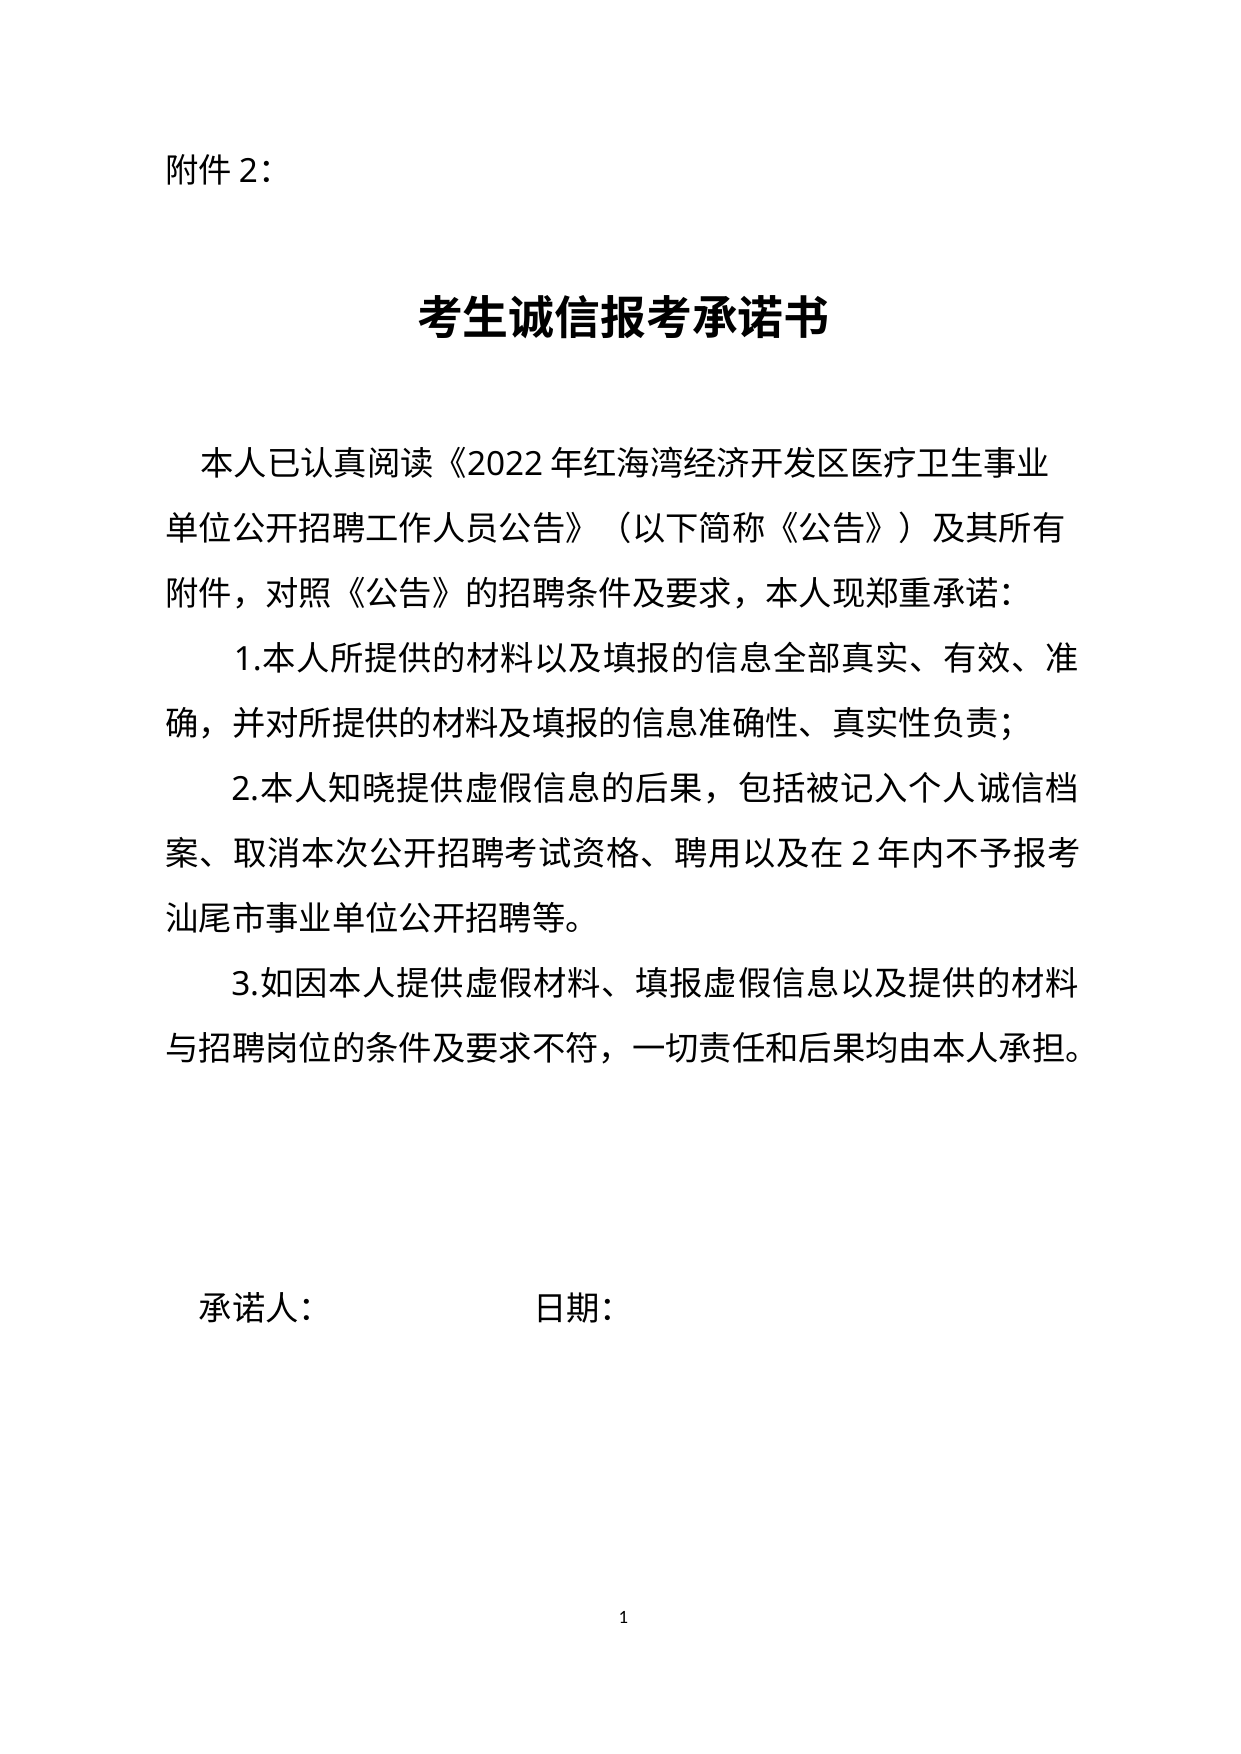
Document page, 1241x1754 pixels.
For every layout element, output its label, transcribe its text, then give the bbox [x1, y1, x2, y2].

text 3.如因本人提供虚假材料、填报虚假信息以及提供的材料与招聘岗位的条件及要求不符，一切责任和后果均由本人承担。 [165, 948, 1081, 1078]
text 考生诚信报考承诺书 [165, 266, 1081, 363]
text 本人已认真阅读《2022年红海湾经济开发区医疗卫生事业单位公开招聘工作人员公告》（以下简称《公告》）及其所有附件，对照《公告》的招聘条件及要求，本人现郑重承诺： [165, 428, 1081, 623]
text 1.本人所提供的材料以及填报的信息全部真实、有效、准确，并对所提供的材料及填报的信息准确性、真实性负责； [165, 623, 1081, 753]
text 2.本人知晓提供虚假信息的后果，包括被记入个人诚信档案、取消本次公开招聘考试资格、聘用以及在2年内不予报考汕尾市事业单位公开招聘等。 [165, 753, 1081, 948]
text 附件2： [165, 136, 1081, 201]
text 承诺人： 日期： [165, 1273, 1081, 1338]
